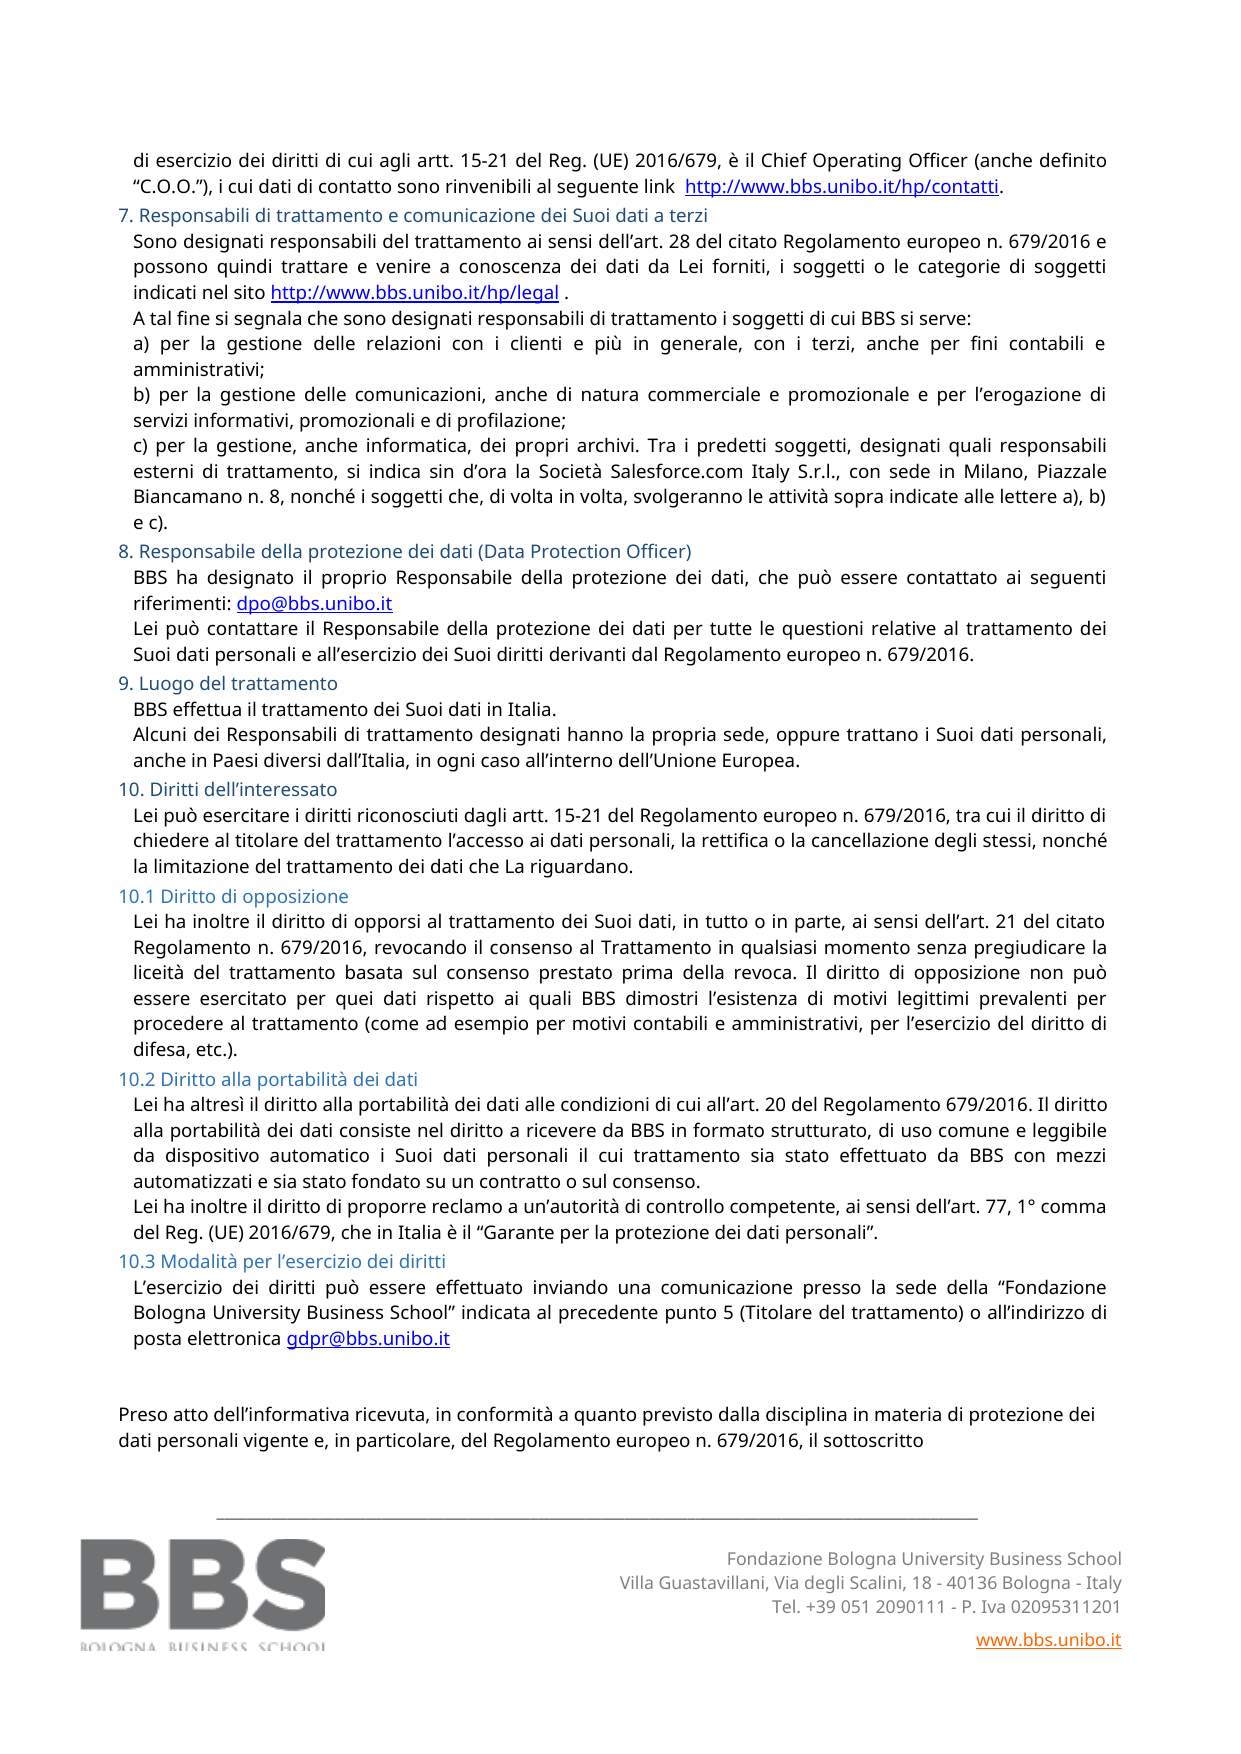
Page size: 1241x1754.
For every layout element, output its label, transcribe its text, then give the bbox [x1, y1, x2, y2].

text L’esercizio dei diritti può essere effettuato inviando una comunicazione presso la sede della “Fondazione Bologna University Business School” indicata al precedente punto 5 (Titolare del trattamento) o all’indirizzo di posta elettronica gdpr@bbs.unibo.it [133, 1274, 1108, 1351]
text BBS ha designato il proprio Responsabile della protezione dei dati, che può essere contattato ai seguenti riferimenti: dpo@bbs.unibo.it [133, 564, 1108, 615]
text Alcuni dei Responsabili di trattamento designati hanno la propria sede, oppure trattano i Suoi dati personali, anche in Paesi diversi dall’Italia, in ogni caso all’interno dell’Unione Europea. [133, 722, 1108, 773]
text BBS effettua il trattamento dei Suoi dati in Italia. [133, 696, 1108, 722]
subtitle 10.3 Modalità per l’esercizio dei diritti [118, 1249, 1122, 1274]
text Lei ha altresì il diritto alla portabilità dei dati alle condizioni di cui all’art. 20 del Regolamento 679/2016. Il diritto alla portabilità dei dati consiste nel diritto a ricevere da BBS in formato strutturato, di uso comune e leggibile da dispositivo automatico i Suoi dati personali il cui trattamento sia stato effettuato da BBS con mezzi automatizzati e sia stato fondato su un contratto o sul consenso. [133, 1091, 1108, 1193]
subtitle 10.2 Diritto alla portabilità dei dati [118, 1066, 1122, 1091]
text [133, 148, 1108, 199]
text A tal fine si segnala che sono designati responsabili di trattamento i soggetti di cui BBS si serve: [133, 305, 1108, 330]
subtitle 9. Luogo del trattamento [118, 671, 1122, 696]
subtitle 10. Diritti dell’interessato [118, 777, 1122, 802]
text Lei può contattare il Responsabile della protezione dei dati per tutte le questioni relative al trattamento dei Suoi dati personali e all’esercizio dei Suoi diritti derivanti dal Regolamento europeo n. 679/2016. [133, 615, 1108, 666]
subtitle 7. Responsabili di trattamento e comunicazione dei Suoi dati a terzi [118, 203, 1122, 228]
text Preso atto dell’informativa ricevuta, in conformità a quanto previsto dalla disciplina in materia di protezione dei dati personali vigente e, in particolare, del Regolamento europeo n. 679/2016, il sottoscritto [118, 1402, 1122, 1453]
subtitle 10.1 Diritto di opposizione [118, 883, 1122, 908]
text Lei ha inoltre il diritto di proporre reclamo a un’autorità di controllo competente, ai sensi dell’art. 77, 1° comma del Reg. (UE) 2016/679, che in Italia è il “Garante per la protezione dei dati personali”. [133, 1193, 1108, 1244]
text Sono designati responsabili del trattamento ai sensi dell’art. 28 del citato Regolamento europeo n. 679/2016 e possono quindi trattare e venire a conoscenza dei dati da Lei forniti, i soggetti o le categorie di soggetti indicati nel sito http://www.bbs.unibo.it/hp/legal . [133, 228, 1108, 305]
subtitle 8. Responsabile della protezione dei dati (Data Protection Officer) [118, 539, 1122, 564]
text Lei ha inoltre il diritto di opporsi al trattamento dei Suoi dati, in tutto o in parte, ai sensi dell’art. 21 del citato Regolamento n. 679/2016, revocando il consenso al Trattamento in qualsiasi momento senza pregiudicare la liceità del trattamento basata sul consenso prestato prima della revoca. Il diritto di opposizione non può essere esercitato per quei dati rispetto ai quali BBS dimostri l’esistenza di motivi legittimi prevalenti per procedere al trattamento (come ad esempio per motivi contabili e amministrativi, per l’esercizio del diritto di difesa, etc.). [133, 908, 1108, 1062]
text a) per la gestione delle relazioni con i clienti e più in generale, con i terzi, anche per fini contabili e amministrativi; [133, 330, 1108, 381]
text c) per la gestione, anche informatica, dei propri archivi. Tra i predetti soggetti, designati quali responsabili esterni di trattamento, si indica sin d’ora la Società Salesforce.com Italy S.r.l., con sede in Milano, Piazzale Biancamano n. 8, nonché i soggetti che, di volta in volta, svolgeranno le attività sopra indicate alle lettere a), b) e c). [133, 432, 1108, 534]
text b) per la gestione delle comunicazioni, anche di natura commerciale e promozionale e per l’erogazione di servizi informativi, promozionali e di profilazione; [133, 381, 1108, 432]
text Lei può esercitare i diritti riconosciuti dagli artt. 15-21 del Regolamento europeo n. 679/2016, tra cui il diritto di chiedere al titolare del trattamento l’accesso ai dati personali, la rettifica o la cancellazione degli stessi, nonché la limitazione del trattamento dei dati che La riguardano. [133, 802, 1108, 879]
